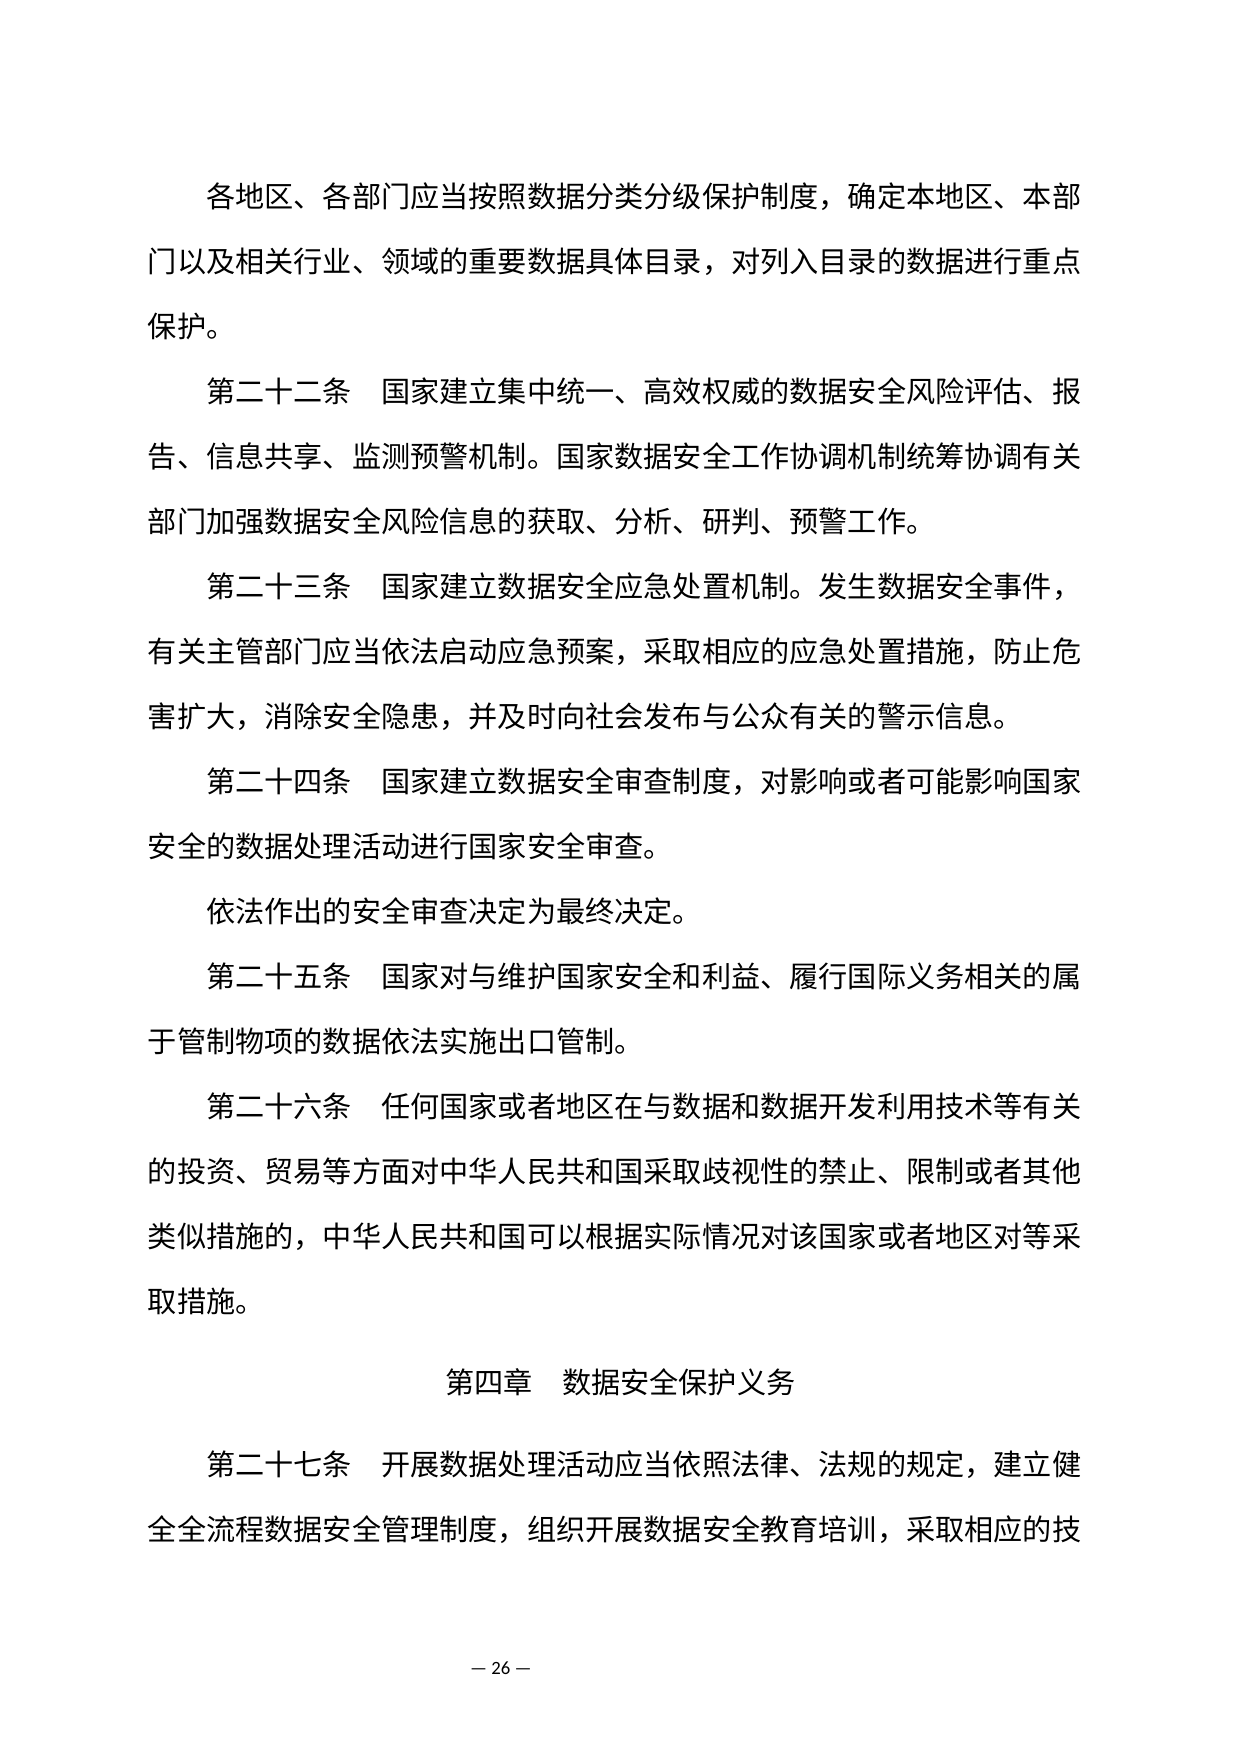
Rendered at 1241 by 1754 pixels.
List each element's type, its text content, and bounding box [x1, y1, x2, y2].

text 依法作出的安全审查决定为最终决定。 [148, 877, 1093, 942]
text 第二十二条 国家建立集中统一、高效权威的数据安全风险评估、报告、信息共享、监测预警机制。国家数据安全工作协调机制统筹协调有关部门加强数据安全风险信息的获取、分析、研判、预警工作。 [148, 357, 1093, 552]
text 第四章 数据安全保护义务 [148, 1348, 1093, 1413]
text 第二十三条 国家建立数据安全应急处置机制。发生数据安全事件，有关主管部门应当依法启动应急预案，采取相应的应急处置措施，防止危害扩大，消除安全隐患，并及时向社会发布与公众有关的警示信息。 [148, 552, 1093, 747]
text 各地区、各部门应当按照数据分类分级保护制度，确定本地区、本部门以及相关行业、领域的重要数据具体目录，对列入目录的数据进行重点保护。 [148, 162, 1093, 357]
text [148, 1430, 1093, 1560]
text 第二十四条 国家建立数据安全审查制度，对影响或者可能影响国家安全的数据处理活动进行国家安全审查。 [148, 747, 1093, 877]
text 第二十六条 任何国家或者地区在与数据和数据开发利用技术等有关的投资、贸易等方面对中华人民共和国采取歧视性的禁止、限制或者其他类似措施的，中华人民共和国可以根据实际情况对该国家或者地区对等采取措施。 [148, 1072, 1093, 1332]
text 第二十五条 国家对与维护国家安全和利益、履行国际义务相关的属于管制物项的数据依法实施出口管制。 [148, 942, 1093, 1072]
